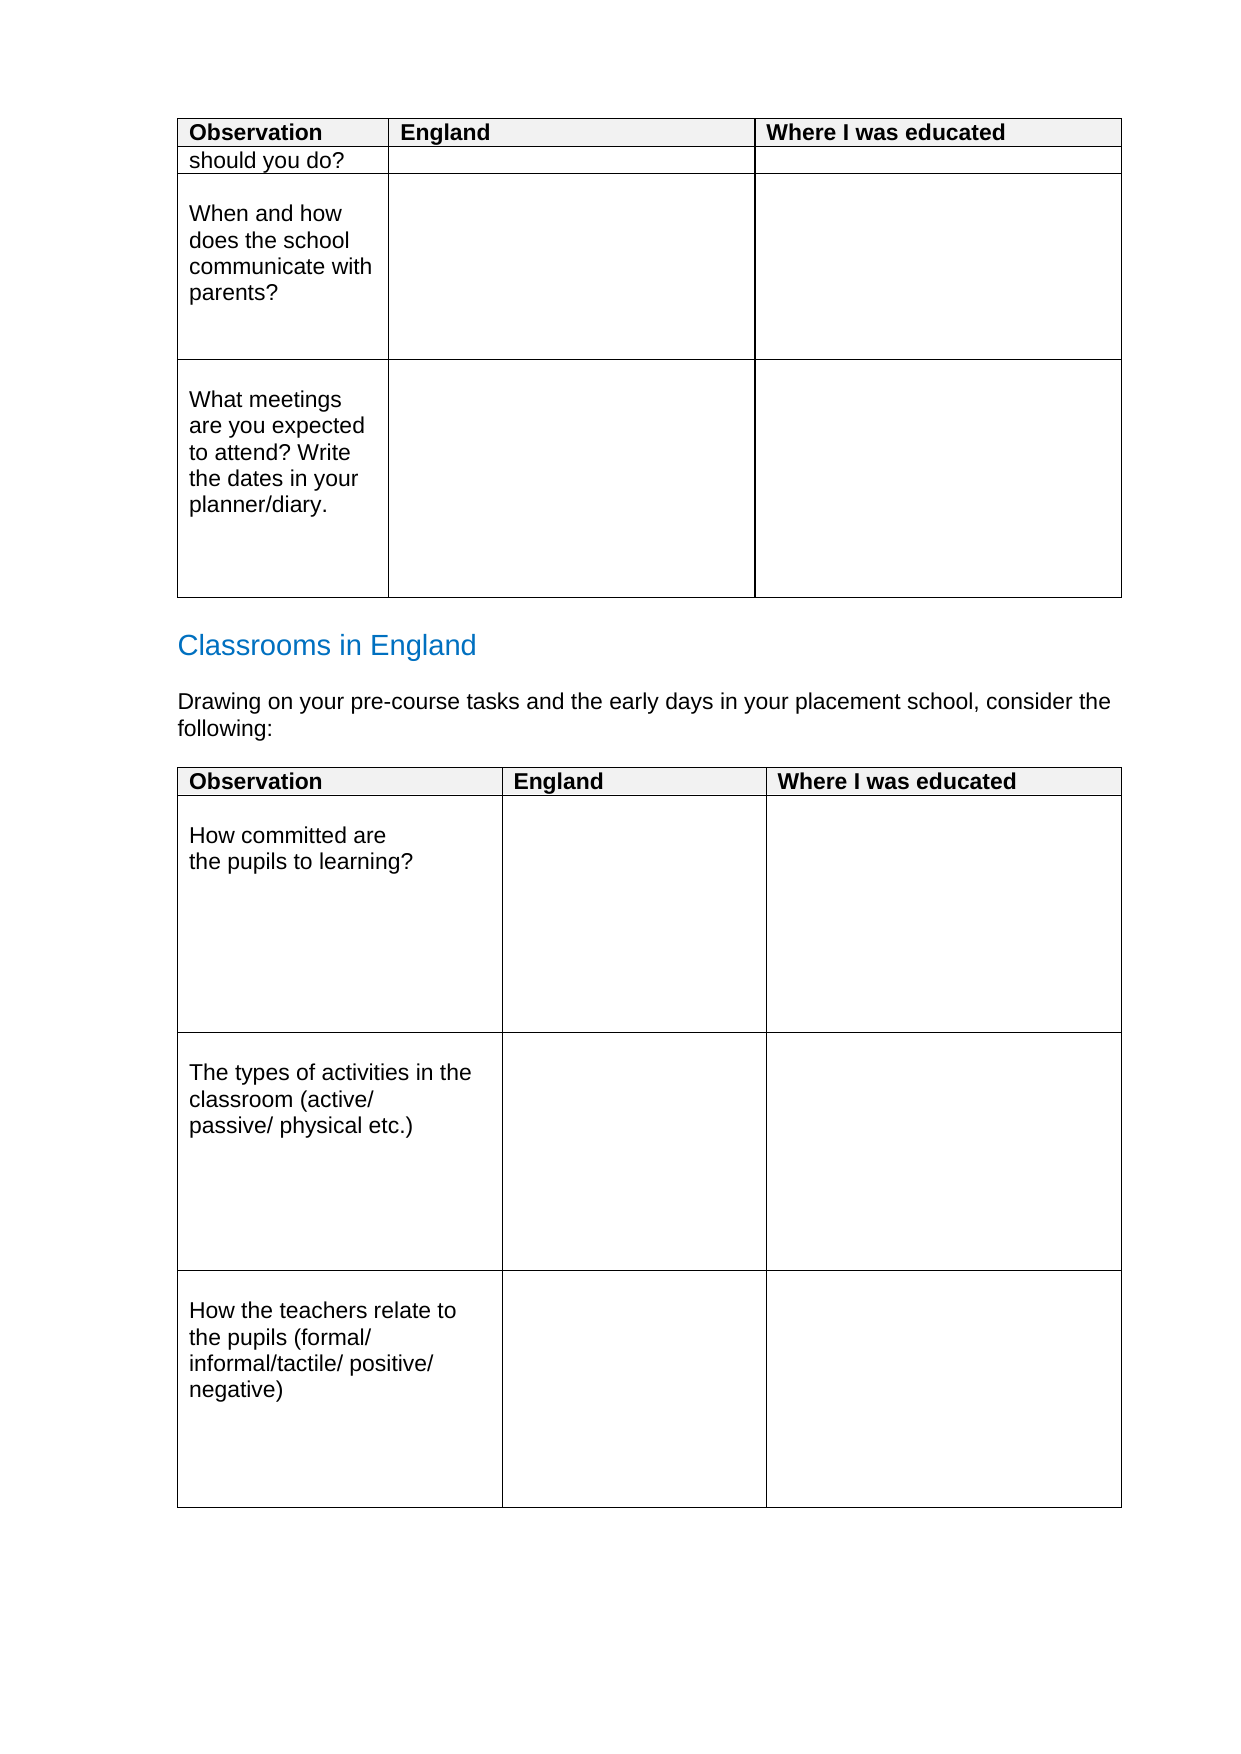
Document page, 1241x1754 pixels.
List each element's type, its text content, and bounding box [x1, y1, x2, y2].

table_cell [767, 1271, 1121, 1507]
table_cell [389, 174, 754, 358]
table_header Where I was educated [756, 119, 1121, 146]
table_cell What meetings are you expected to attend? Write the dates in your planner/diary. [178, 360, 388, 597]
table_cell [756, 174, 1121, 358]
table_cell [767, 1033, 1121, 1270]
table_cell [767, 796, 1121, 1032]
table_header Observation [178, 768, 502, 794]
table_cell [503, 1033, 766, 1270]
table_cell [389, 360, 754, 597]
table_cell [389, 147, 754, 173]
table_cell How the teachers relate to the pupils (formal/ informal/tactile/ positive/ negative) [178, 1271, 502, 1507]
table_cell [178, 147, 388, 173]
table_cell [503, 1271, 766, 1507]
table_cell The types of activities in the classroom (active/ passive/ physical etc.) [178, 1033, 502, 1270]
text Drawing on your pre-course tasks and the early days in your placement school, consider the following: [177, 688, 1141, 741]
table_cell When and how does the school communicate with parents? [178, 174, 388, 358]
table_cell [756, 147, 1121, 173]
table_header Observation [178, 119, 388, 146]
table_header Where I was educated [767, 768, 1121, 794]
table_header England [503, 768, 766, 794]
table_header England [389, 119, 754, 146]
table_cell [503, 796, 766, 1032]
subtitle Classrooms in England [177, 628, 1122, 662]
table_cell How committed are the pupils to learning? [178, 796, 502, 1032]
table_cell [756, 360, 1121, 597]
